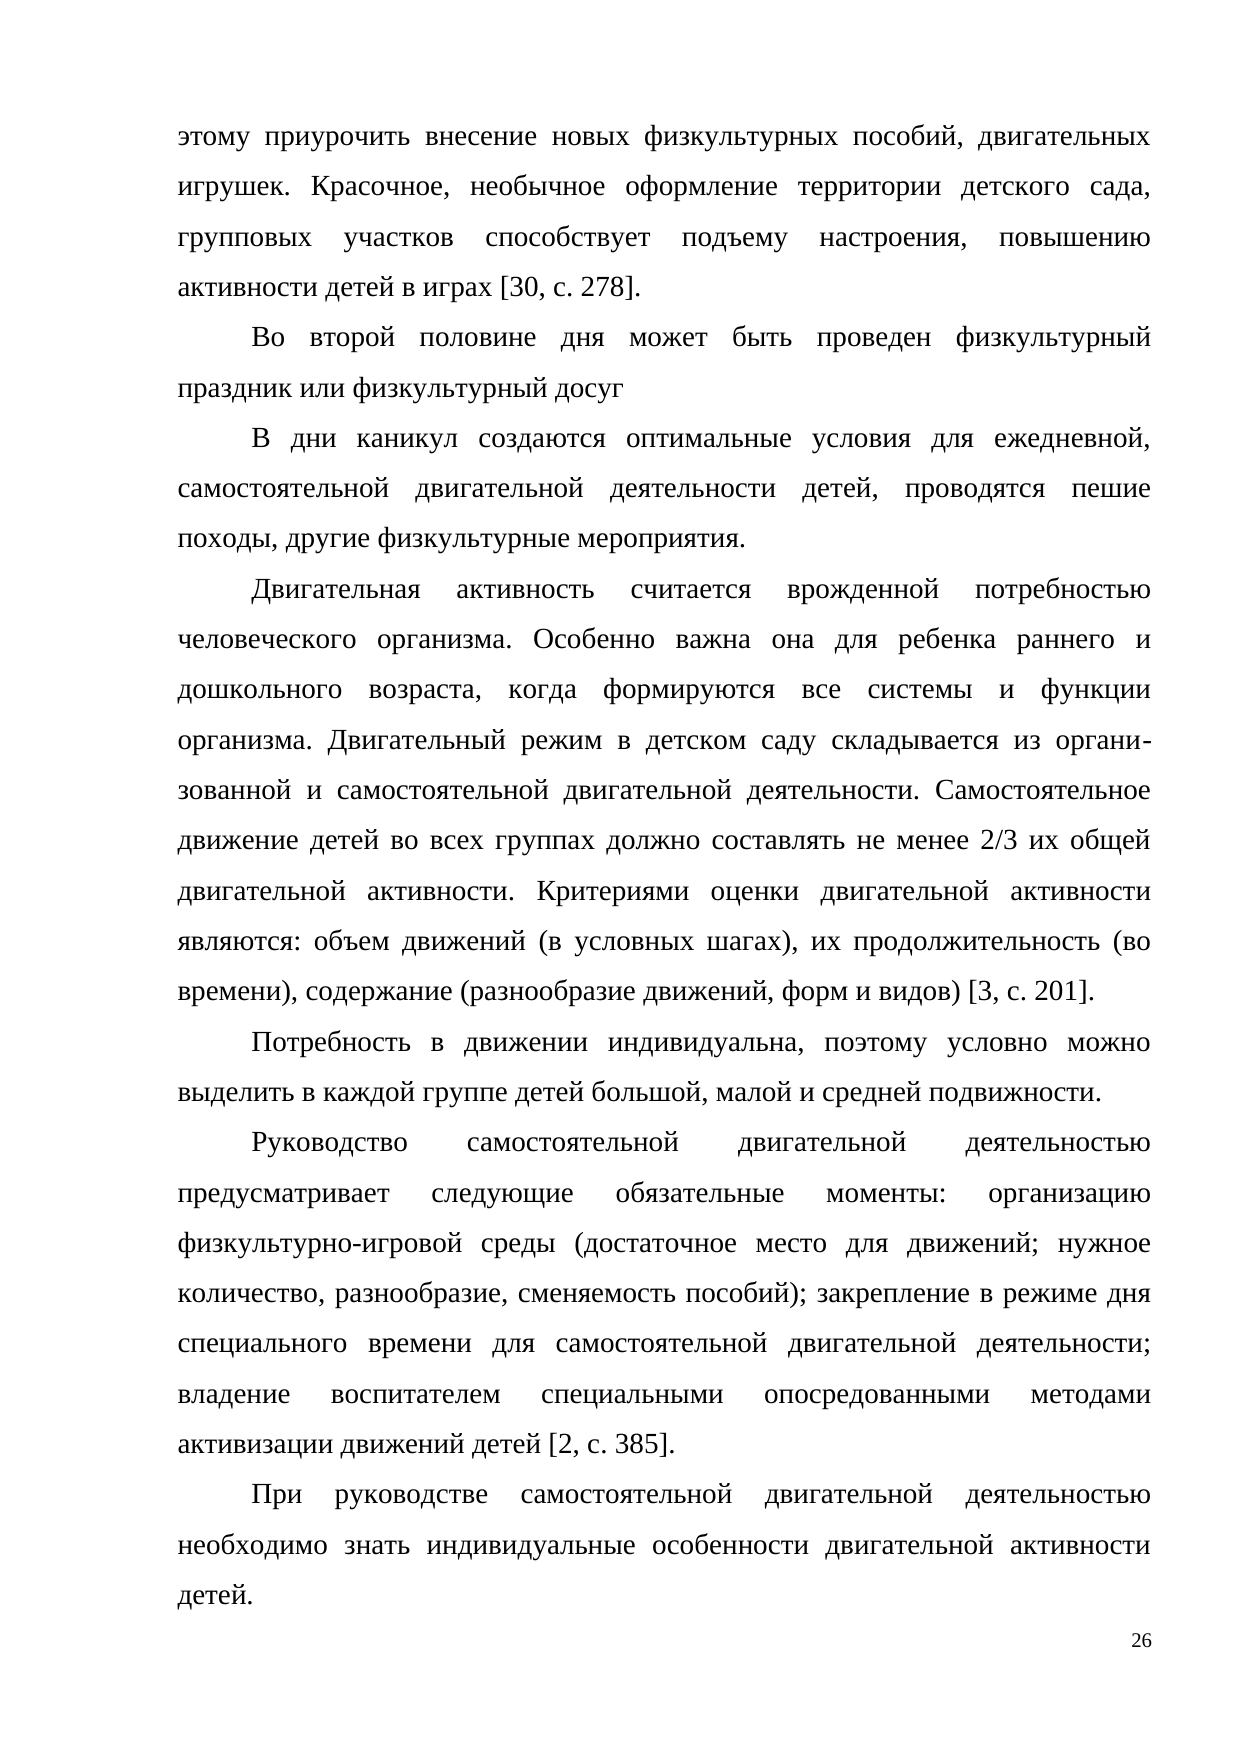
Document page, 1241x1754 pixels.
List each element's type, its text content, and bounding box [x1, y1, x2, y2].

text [177, 118, 1152, 303]
text Двигательная активность считается врожденной потребностью человеческого организма. Особенно важна она для ребенка раннего и дошкольного возраста, когда формируются все системы и функции организма. Двигательный режим в детском саду складывается из организованной и самостоятельной двигательной деятельности. Самостоятельное движение детей во всех группах должно составлять не менее 2/3 их общей двигательной активности. Критериями оценки двигательной активности являются: объем движений (в условных шагах), их продолжительность (во времени), содержание (разнообразие движений, форм и видов) [3, с. 201]. [177, 571, 1152, 1007]
text Потребность в движении индивидуальна, поэтому условно можно выделить в каждой группе детей большой, малой и средней подвижности. [177, 1024, 1152, 1108]
text В дни каникул создаются оптимальные условия для ежедневной, самостоятельной двигательной деятельности детей, проводятся пешие походы, другие физкультурные мероприятия. [177, 420, 1152, 554]
text Руководство самостоятельной двигательной деятельностью предусматривает следующие обязательные моменты: организацию физкультурно-игровой среды (достаточное место для движений; нужное количество, разнообразие, сменяемость пособий); закрепление в режиме дня специального времени для самостоятельной двигательной деятельности; владение воспитателем специальными опосредованными методами активизации движений детей [2, с. 385]. [177, 1124, 1152, 1460]
text Во второй половине дня может быть проведен физкультурный праздник или физкультурный досуг [177, 319, 1152, 403]
text При руководстве самостоятельной двигательной деятельностью необходимо знать индивидуальные особенности двигательной активности детей. [177, 1477, 1152, 1611]
